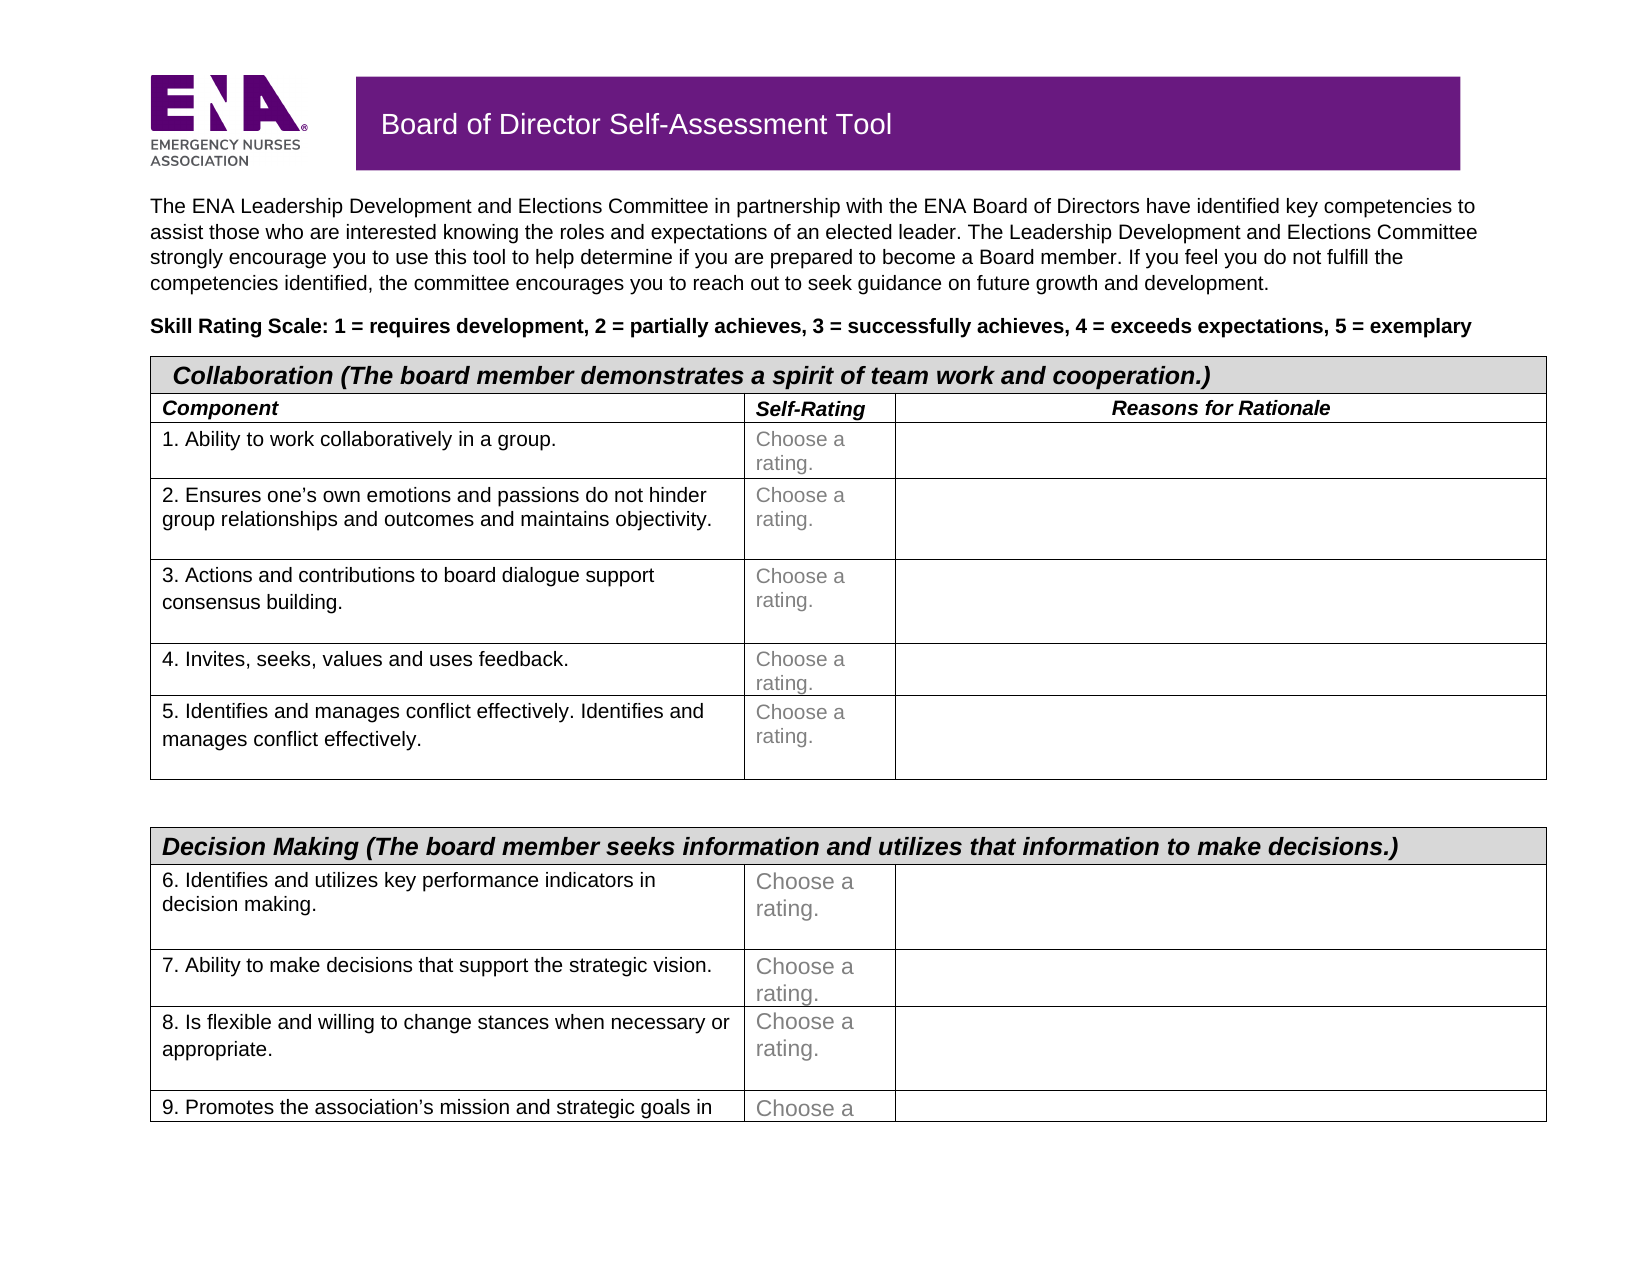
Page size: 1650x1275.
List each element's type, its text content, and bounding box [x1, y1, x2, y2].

table_cell [745, 479, 895, 559]
table_cell [896, 644, 1546, 695]
table_cell Self-Rating [745, 394, 895, 422]
table_cell 7. Ability to make decisions that support the strategic vision. [151, 950, 744, 1006]
table_cell 5. Identifies and manages conflict effectively. Identifies and manages conflict effectively. [151, 696, 744, 779]
table_cell 8. Is flexible and willing to change stances when necessary or appropriate. [151, 1007, 744, 1090]
table_cell Component [151, 394, 744, 422]
table_cell 6. Identifies and utilizes key performance indicators in decision making. [151, 865, 744, 949]
table_cell [896, 1091, 1546, 1121]
table_cell 3. Actions and contributions to board dialogue support consensus building. [151, 560, 744, 643]
table_cell [745, 865, 895, 949]
table_cell [896, 423, 1546, 478]
table_cell [896, 696, 1546, 779]
table_cell 4. Invites, seeks, values and uses feedback. [151, 644, 744, 695]
table_cell [896, 865, 1546, 949]
text The ENA Leadership Development and Elections Committee in partnership with the ENA Board of Directors have identified key competencies to assist those who are interested knowing the roles and expectations of an elected leader. The Leadership Development and Elections Committee strongly encourage you to use this tool to help determine if you are prepared to become a Board member. If you feel you do not fulfill the competencies identified, the committee encourages you to reach out to seek guidance on future growth and development. [150, 194, 1500, 295]
table_cell [896, 560, 1546, 643]
table_cell [896, 1007, 1546, 1090]
table_cell [896, 479, 1546, 559]
picture [150, 75, 308, 166]
table_cell [745, 423, 895, 478]
table_cell [745, 950, 895, 1006]
table_cell [745, 1007, 895, 1090]
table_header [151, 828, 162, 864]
table_header Collaboration (The board member demonstrates a spirit of team work and cooperation.) [151, 357, 1546, 393]
table_cell 9. Promotes the association’s mission and strategic goals in decision making. [151, 1091, 744, 1121]
table_cell 2. Ensures one’s own emotions and passions do not hinder group relationships and outcomes and maintains objectivity. [151, 479, 744, 559]
table_cell 1. Ability to work collaboratively in a group. [151, 423, 744, 478]
table_cell [745, 1091, 895, 1121]
table_cell Reasons for Rationale [896, 394, 1546, 422]
table_cell [745, 696, 895, 779]
table_cell [745, 560, 895, 643]
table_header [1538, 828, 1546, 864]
table_cell [896, 950, 1546, 1006]
table_cell [745, 644, 895, 695]
text Skill Rating Scale: 1 = requires development, 2 = partially achieves, 3 = successfully achieves, 4 = exceeds expectations, 5 = exemplary [150, 314, 1500, 338]
